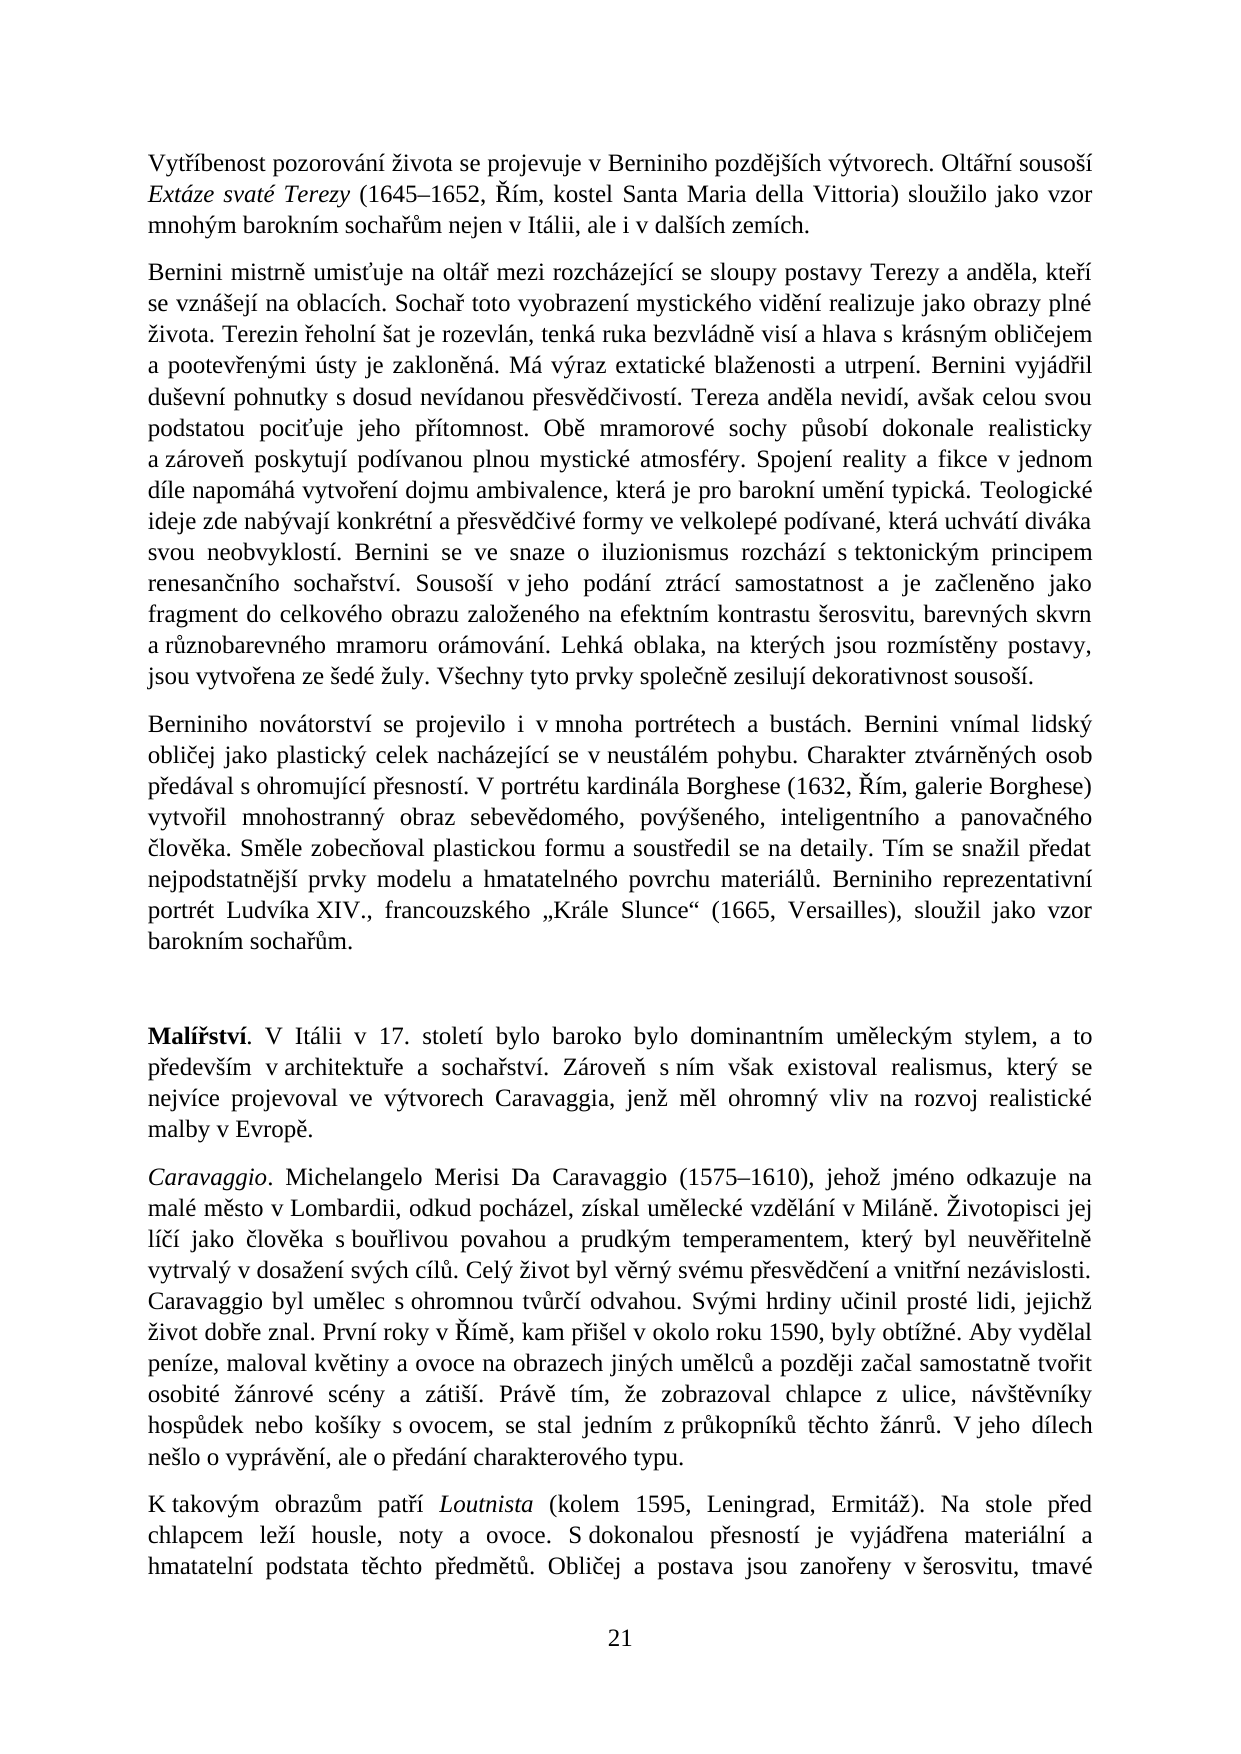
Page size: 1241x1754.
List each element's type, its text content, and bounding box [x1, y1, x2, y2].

text Malířství. V Itálii v 17. století bylo baroko bylo dominantním uměleckým stylem, a to především v architektuře a sochařství. Zároveň s ním však existoval realismus, který se nejvíce projevoval ve výtvorech Caravaggia, jenž měl ohromný vliv na rozvoj realistické malby v Evropě. [148, 1021, 1093, 1143]
text Vytříbenost pozorování života se projevuje v Berniniho pozdějších výtvorech. Oltářní sousoší Extáze svaté Terezy (1645–1652, Řím, kostel Santa Maria della Vittoria) sloužilo jako vzor mnohým barokním sochařům nejen v Itálii, ale i v dalších zemích. [148, 148, 1093, 238]
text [148, 1489, 1093, 1580]
text Caravaggio. Michelangelo Merisi Da Caravaggio (1575–1610), jehož jméno odkazuje na malé město v Lombardii, odkud pocházel, získal umělecké vzdělání v Miláně. Životopisci jej líčí jako člověka s bouřlivou povahou a prudkým temperamentem, který byl neuvěřitelně vytrvalý v dosažení svých cílů. Celý život byl věrný svému přesvědčení a vnitřní nezávislosti. Caravaggio byl umělec s ohromnou tvůrčí odvahou. Svými hrdiny učinil prosté lidi, jejichž život dobře znal. První roky v Římě, kam přišel v okolo roku 1590, byly obtížné. Aby vydělal peníze, maloval květiny a ovoce na obrazech jiných umělců a později začal samostatně tvořit osobité žánrové scény a zátiší. Právě tím, že zobrazoval chlapce z ulice, návštěvníky hospůdek nebo košíky s ovocem, se stal jedním z průkopníků těchto žánrů. V jeho dílech nešlo o vyprávění, ale o předání charakterového typu. [148, 1162, 1093, 1470]
text Bernini mistrně umisťuje na oltář mezi rozcházející se sloupy postavy Terezy a anděla, kteří se vznášejí na oblacích. Sochař toto vyobrazení mystického vidění realizuje jako obrazy plné života. Terezin řeholní šat je rozevlán, tenká ruka bezvládně visí a hlava s krásným obličejem a pootevřenými ústy je zakloněná. Má výraz extatické blaženosti a utrpení. Bernini vyjádřil duševní pohnutky s dosud nevídanou přesvědčivostí. Tereza anděla nevidí, avšak celou svou podstatou pociťuje jeho přítomnost. Obě mramorové sochy působí dokonale realisticky a zároveň poskytují podívanou plnou mystické atmosféry. Spojení reality a fikce v jednom díle napomáhá vytvoření dojmu ambivalence, která je pro barokní umění typická. Teologické ideje zde nabývají konkrétní a přesvědčivé formy ve velkolepé podívané, která uchvátí diváka svou neobvyklostí. Bernini se ve snaze o iluzionismus rozchází s tektonickým principem renesančního sochařství. Sousoší v jeho podání ztrácí samostatnost a je začleněno jako fragment do celkového obrazu založeného na efektním kontrastu šerosvitu, barevných skvrn a různobarevného mramoru orámování. Lehká oblaka, na kterých jsou rozmístěny postavy, jsou vytvořena ze šedé žuly. Všechny tyto prvky společně zesilují dekorativnost sousoší. [148, 257, 1093, 690]
text Berniniho novátorství se projevilo i v mnoha portrétech a bustách. Bernini vnímal lidský obličej jako plastický celek nacházející se v neustálém pohybu. Charakter ztvárněných osob předával s ohromující přesností. V portrétu kardinála Borghese (1632, Řím, galerie Borghese) vytvořil mnohostranný obraz sebevědomého, povýšeného, inteligentního a panovačného člověka. Směle zobecňoval plastickou formu a soustředil se na detaily. Tím se snažil předat nejpodstatnější prvky modelu a hmatatelného povrchu materiálů. Berniniho reprezentativní portrét Ludvíka XIV., francouzského „Krále Slunce“ (1665, Versailles), sloužil jako vzor barokním sochařům. [148, 709, 1093, 955]
